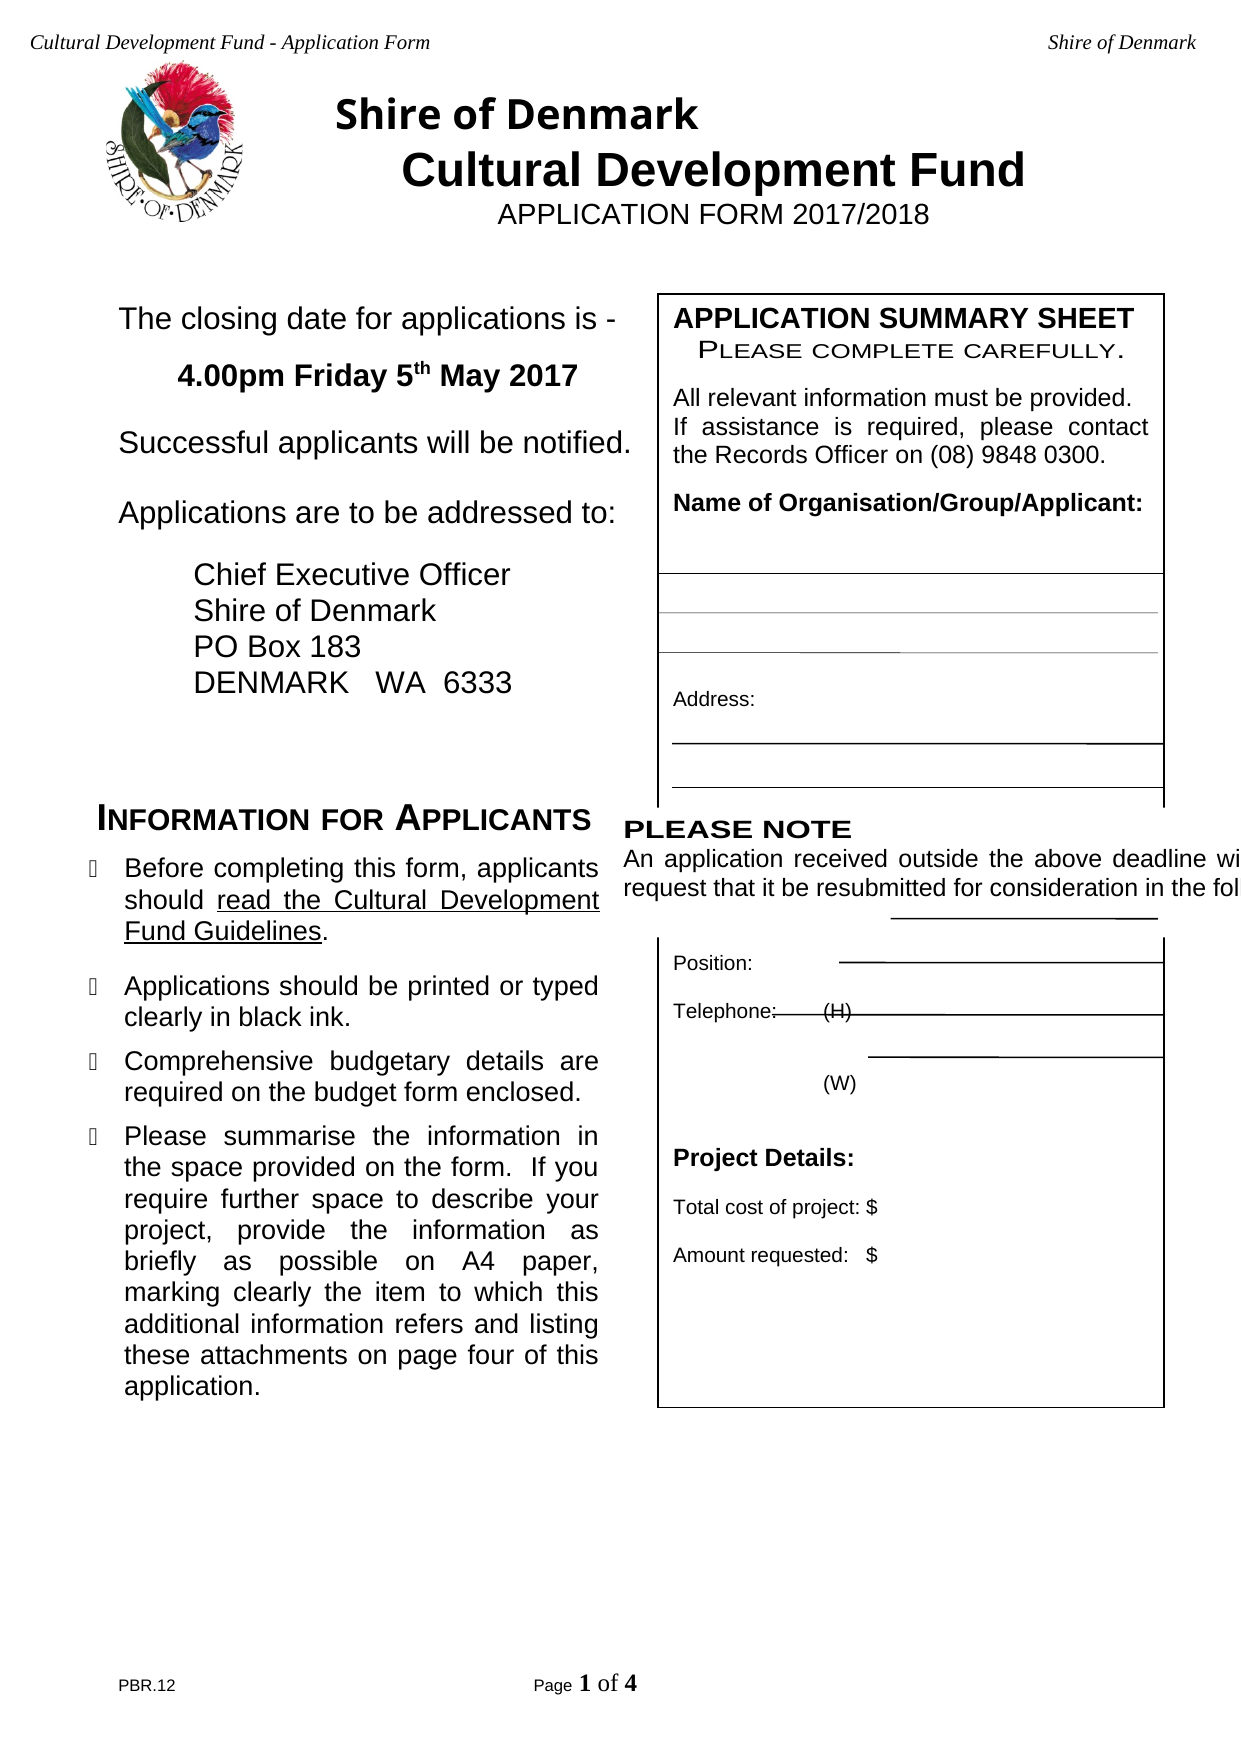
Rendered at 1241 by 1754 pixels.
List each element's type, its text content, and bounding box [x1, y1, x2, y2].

text 4.00pm Friday 5th May 2017 [118, 357, 1166, 393]
text BUDGET [118, 765, 1166, 798]
text Chief Executive Officer [118, 556, 1166, 592]
text Cultural Development Fund [242, 142, 1166, 197]
text Applications are to be addressed to: [118, 494, 1166, 530]
picture [104, 60, 242, 220]
text Shire of Denmark [242, 85, 1166, 142]
text Successful applicants will be notified. [118, 424, 1166, 460]
text DENMARK WA 6333 [118, 664, 1166, 700]
text Shire of [118, 592, 1166, 628]
text APPLICATION FORM 2017/2018 [118, 197, 1166, 230]
text The closing date for applications is - [118, 300, 1166, 336]
